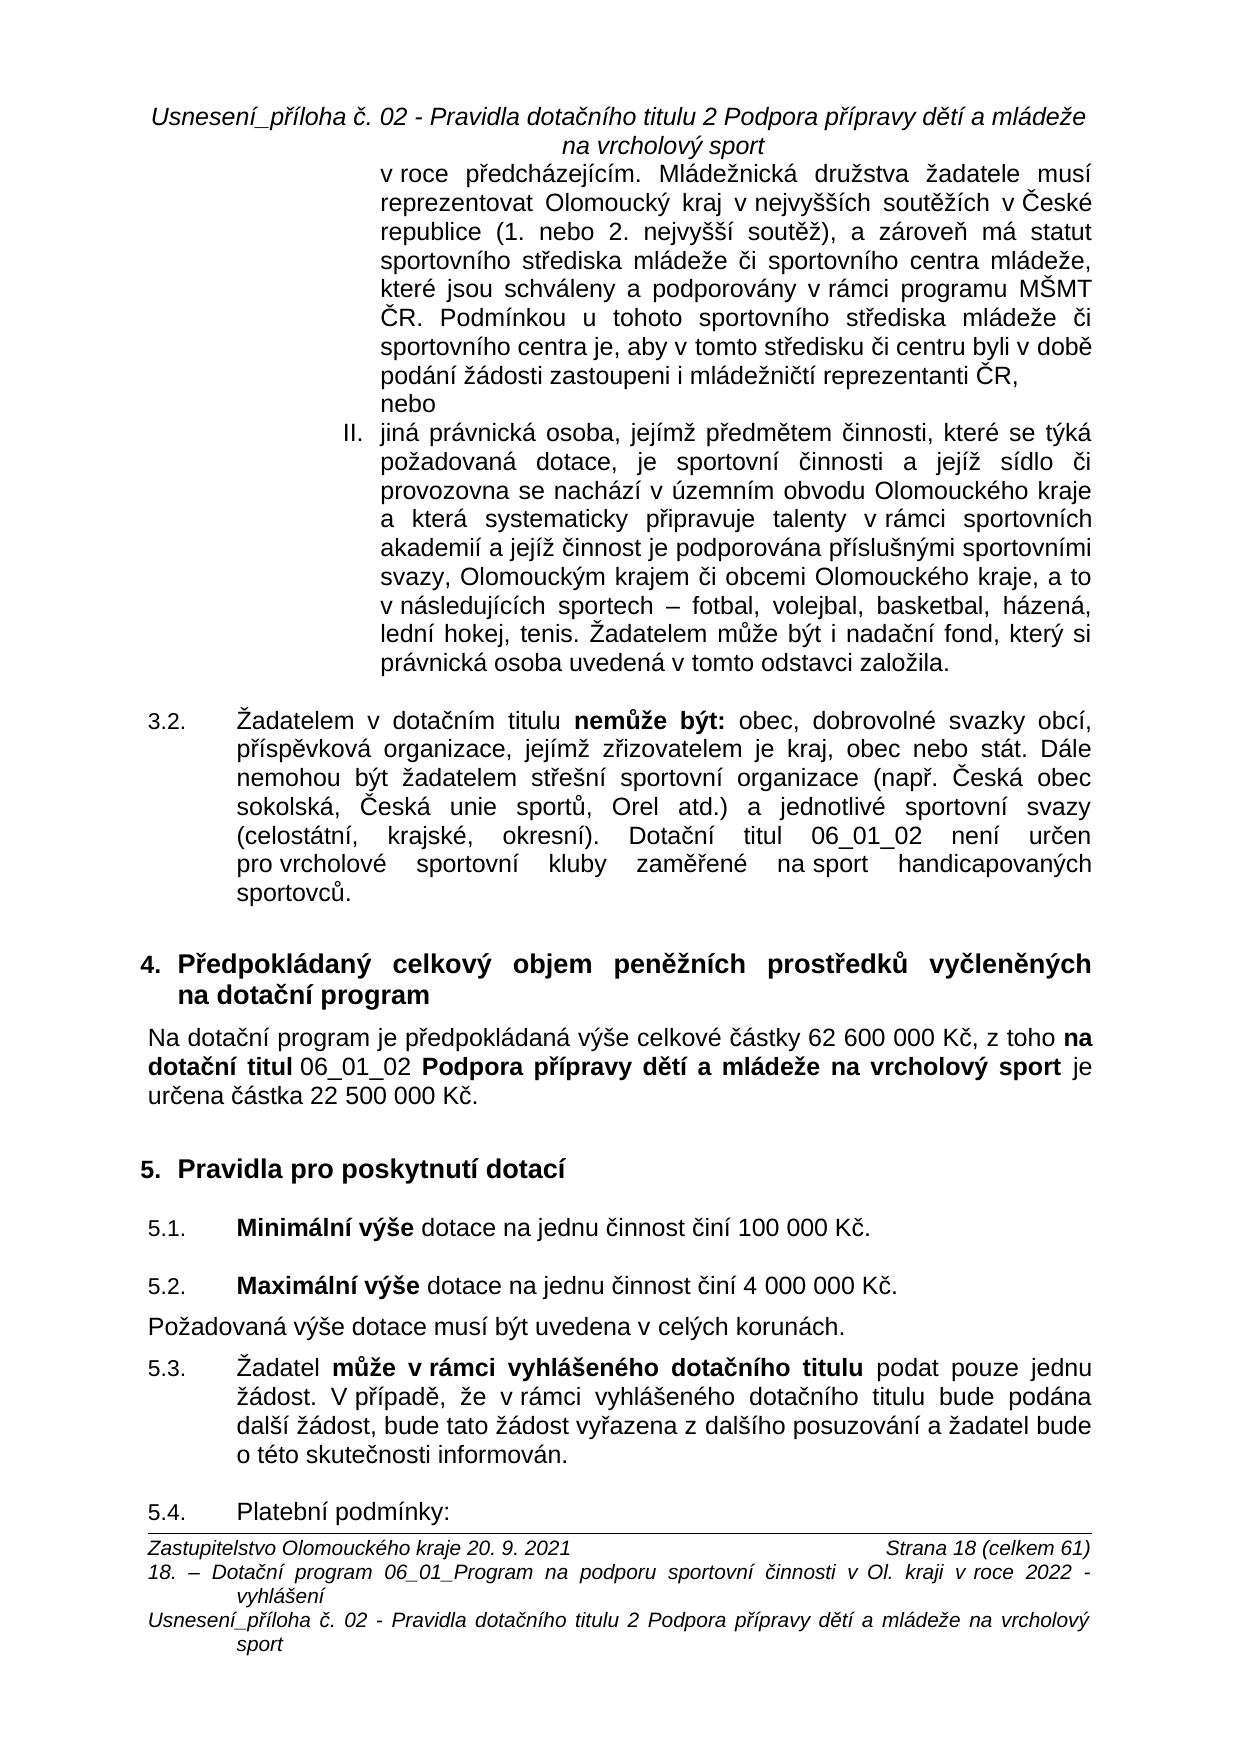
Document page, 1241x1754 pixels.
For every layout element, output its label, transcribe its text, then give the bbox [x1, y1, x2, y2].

list Minimální výše dotace na jednu činnost činí 100 000 Kč. [148, 1213, 1092, 1242]
list nebo [380, 389, 1092, 418]
list Maximální výše dotace na jednu činnost činí 4 000 000 Kč. [148, 1271, 1092, 1300]
text Na dotační program je předpokládaná výše celkové částky 62 600 000 Kč, z toho na dotační titul 06_01_02 Podpora přípravy dětí a mládeže na vrcholový sport je určena částka 22 500 000 Kč. [148, 1023, 1092, 1109]
list jiná právnická osoba, jejímž předmětem činnosti, které se týká požadovaná dotace, je sportovní činnosti a jejíž sídlo či provozovna se nachází v územním obvodu Olomouckého kraje a která systematicky připravuje talenty v rámci sportovních akademií a jejíž činnost je podporována příslušnými sportovními svazy, Olomouckým krajem či obcemi Olomouckého kraje, a to v následujících sportech – fotbal, volejbal, basketbal, házená, lední hokej, tenis. Žadatelem může být i nadační fond, který si právnická osoba uvedená v tomto odstavci založila. [343, 418, 1092, 677]
text Požadovaná výše dotace musí být uvedena v celých korunách. [148, 1312, 1092, 1341]
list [343, 159, 1092, 389]
list Platební podmínky: [148, 1497, 1092, 1526]
list Pravidla pro poskytnutí dotací [140, 1153, 1092, 1185]
list Žadatelem v dotačním titulu nemůže být: obec, dobrovolné svazky obcí, příspěvková organizace, jejímž zřizovatelem je kraj, obec nebo stát. Dále nemohou být žadatelem střešní sportovní organizace (např. Česká obec sokolská, Česká unie sportů, Orel atd.) a jednotlivé sportovní svazy (celostátní, krajské, okresní). Dotační titul 06_01_02 není určen pro vrcholové sportovní kluby zaměřené na sport handicapovaných sportovců. [148, 706, 1092, 907]
list Předpokládaný celkový objem peněžních prostředků vyčleněných na dotační program [140, 948, 1092, 1011]
list Žadatel může v rámci vyhlášeného dotačního titulu podat pouze jednu žádost. V případě, že v rámci vyhlášeného dotačního titulu bude podána další žádost, bude tato žádost vyřazena z dalšího posuzování a žadatel bude o této skutečnosti informován. [148, 1353, 1092, 1468]
